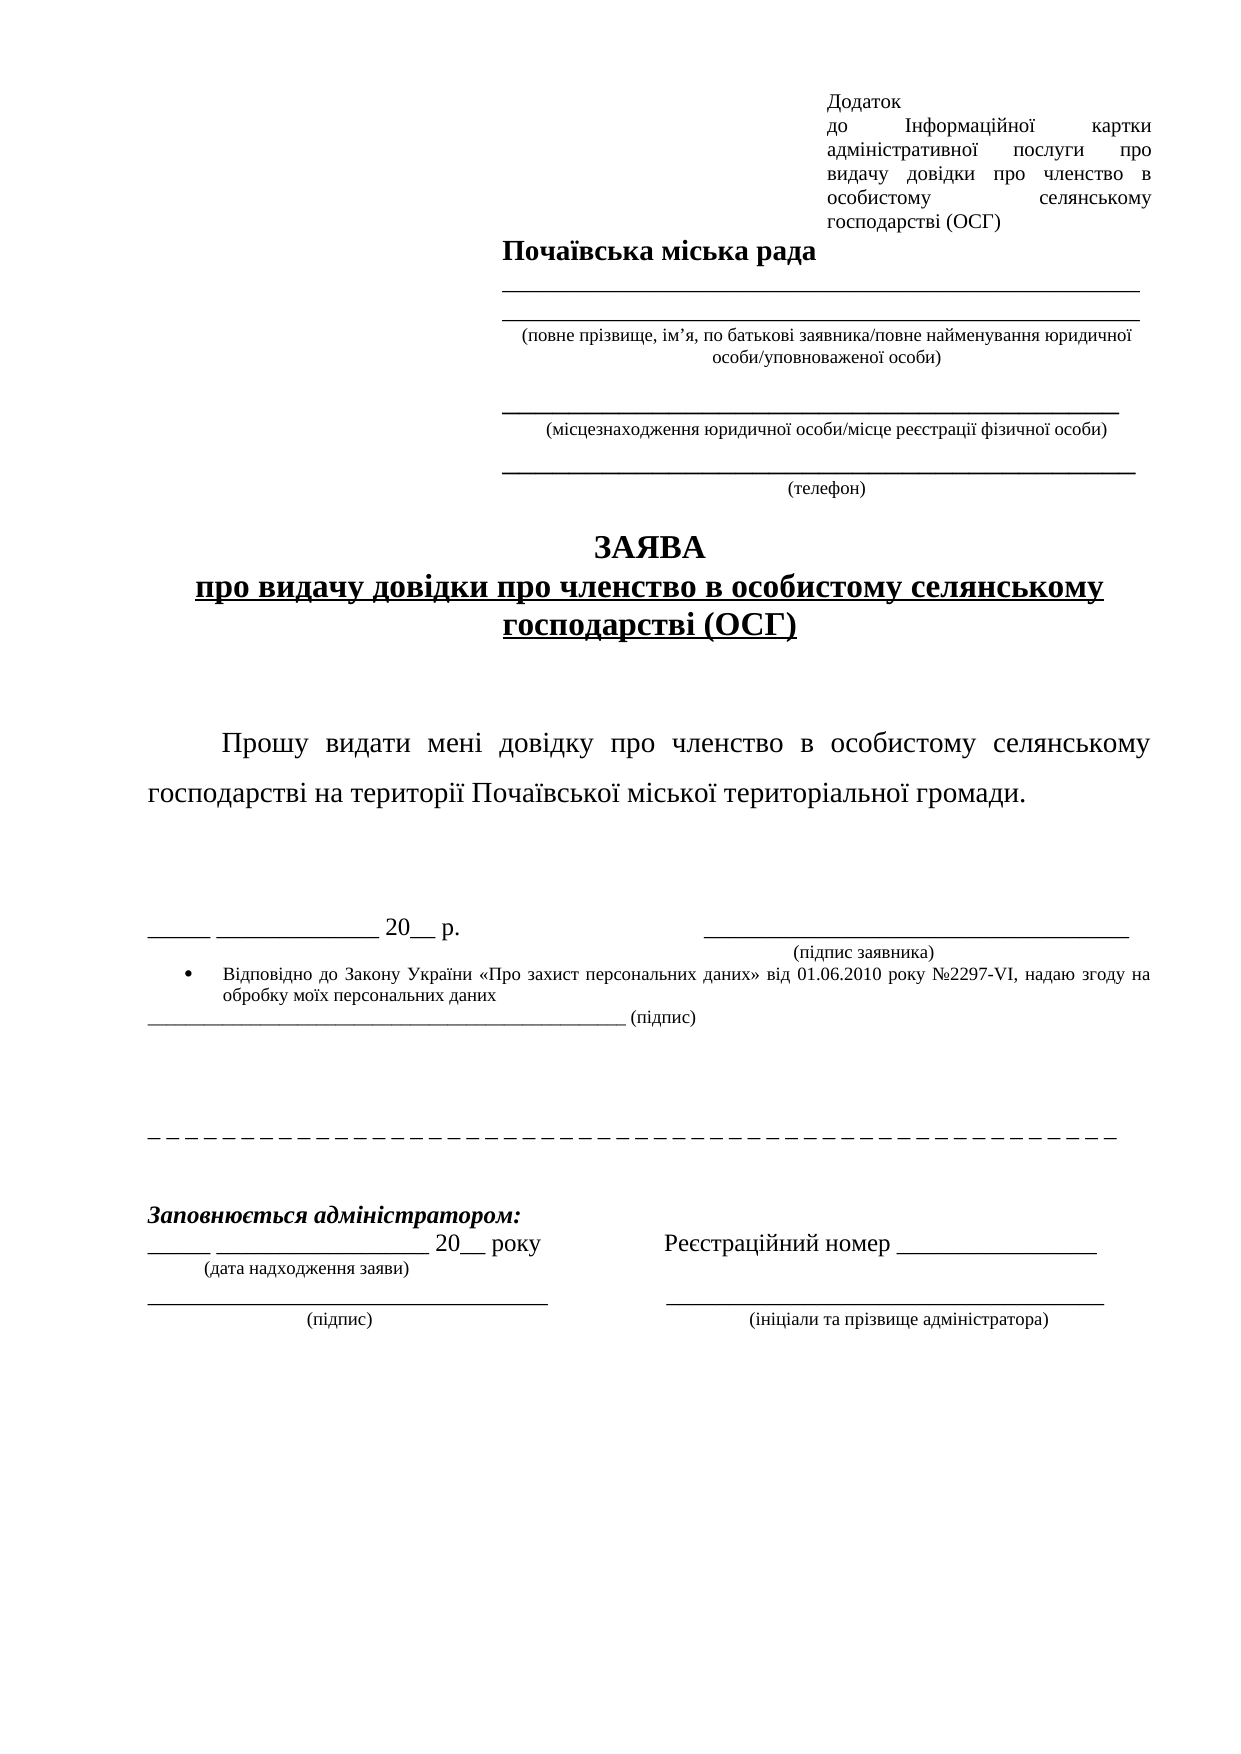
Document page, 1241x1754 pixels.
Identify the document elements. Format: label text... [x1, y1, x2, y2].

text ______________________________________ [502, 439, 1152, 477]
text _____________________________________ [502, 379, 1152, 417]
text _____ _____________ 20__ р. __________________________________ (підпис заявника) [148, 912, 1152, 962]
text Прошу видати мені довідку про членство в особистому селянському господарстві на території Почаївської міської територіальної громади. [148, 725, 1152, 809]
text ______________________________________________________________________________________________________ [502, 266, 1152, 324]
text Заповнюється адміністратором: [148, 1200, 1152, 1228]
text ___________________________________________________ (підпис) [148, 1006, 1152, 1027]
text (повне прізвище, ім’я, по батькові заявника/повне найменування юридичної особи/уповноваженої особи) [502, 324, 1152, 367]
text (місцезнаходження юридичної особи/місце реєстрації фізичної особи) [502, 417, 1152, 439]
text Додаток [827, 88, 1152, 113]
text (підпис) (ініціали та прізвище адміністратора) [148, 1307, 1152, 1329]
list Відповідно до Закону України «Про захист персональних даних» від 01.06.2010 року №2297-VI, надаю згоду на обробку моїх персональних даних [185, 962, 1152, 1006]
text _ _ _ _ _ _ _ _ _ _ _ _ _ _ _ _ _ _ _ _ _ _ _ _ _ _ _ _ _ _ _ _ _ _ _ _ _ _ _ _ _ _ _ _ _ _ _ _ _ _ _ _ [148, 1113, 1152, 1142]
text Почаївська міська рада [502, 233, 1152, 266]
text _____ _________________ 20__ року Реєстраційний номер ________________ [148, 1228, 1152, 1257]
text до Інформаційної картки адміністративної послуги про видачу довідки про членство в особистому селянському господарстві (ОСГ) [827, 113, 1152, 233]
text (телефон) [502, 477, 1152, 499]
text ЗАЯВА [148, 528, 1152, 566]
text (дата надходження заяви) [148, 1257, 1152, 1279]
text про видачу довідки про членство в особистому селянському господарстві (ОСГ) [148, 566, 1152, 643]
text ________________________________ ___________________________________ [148, 1279, 1152, 1307]
